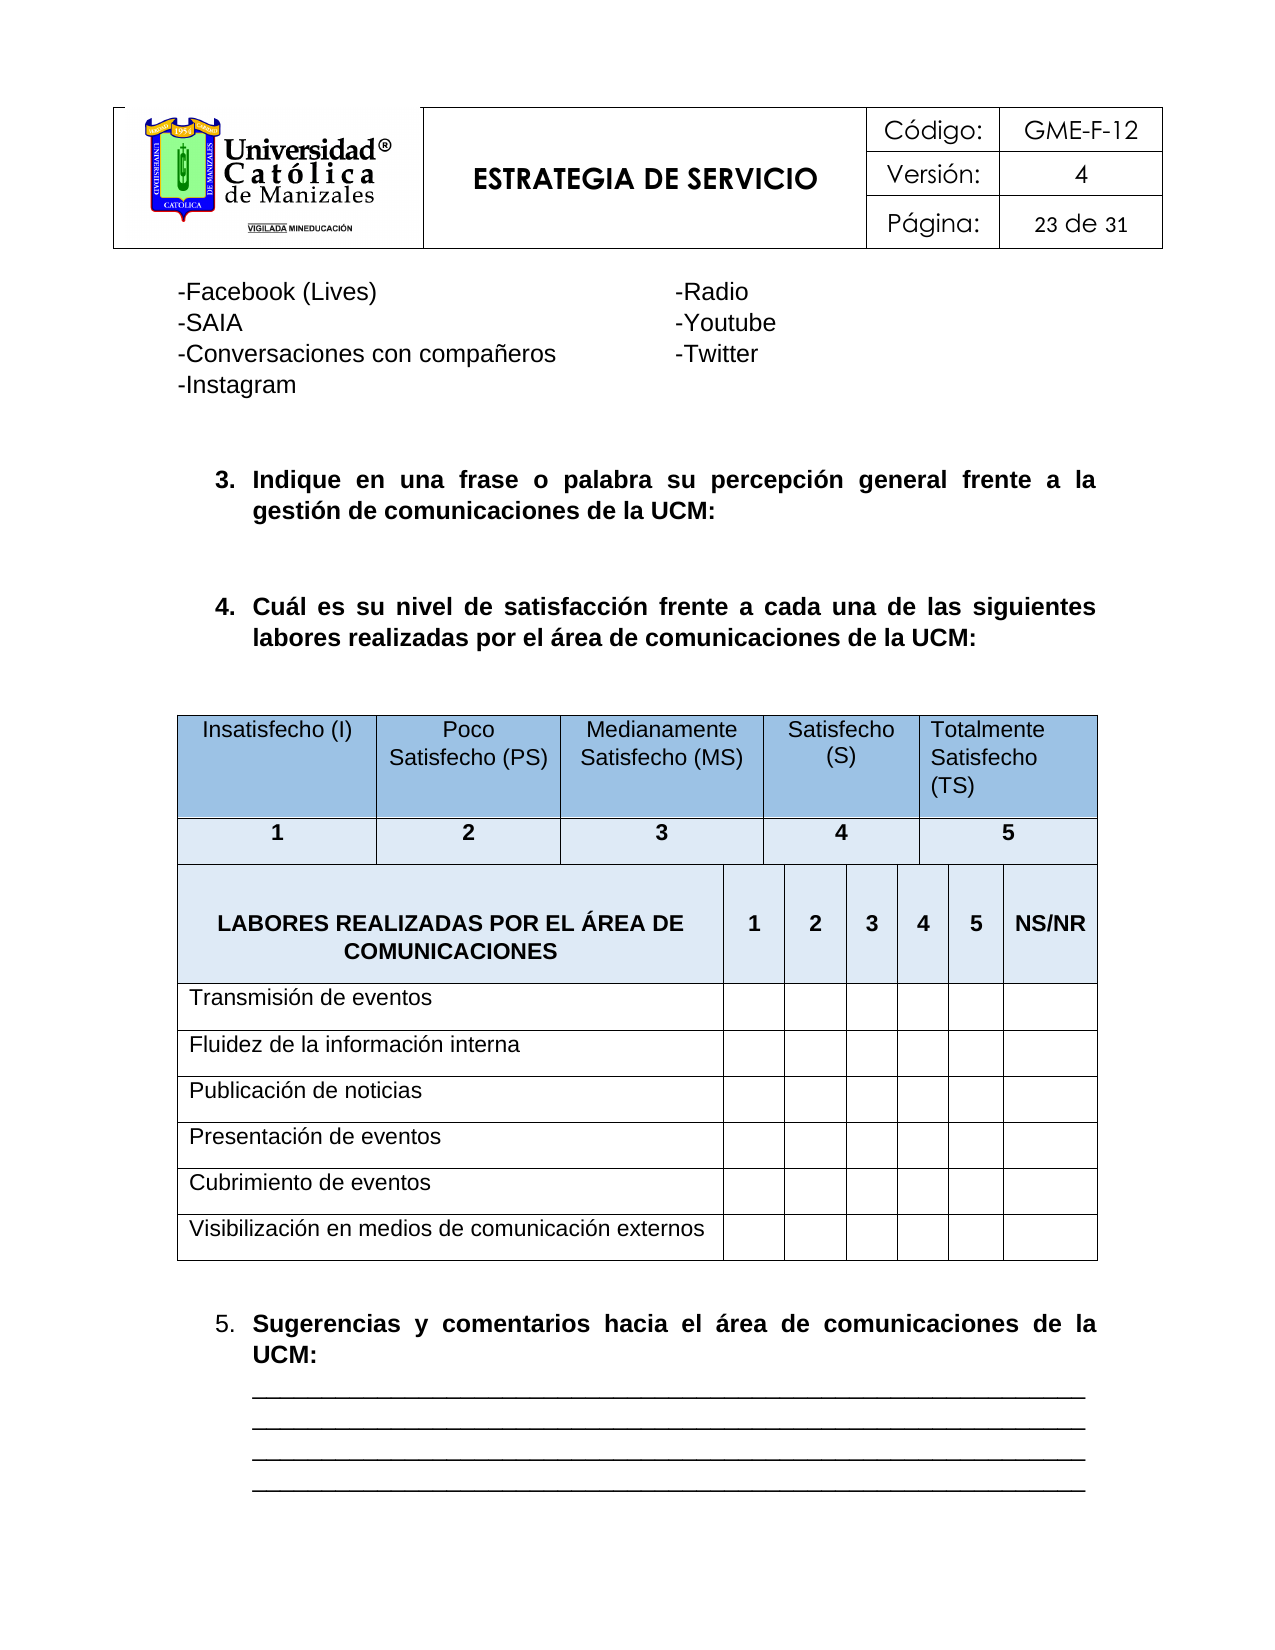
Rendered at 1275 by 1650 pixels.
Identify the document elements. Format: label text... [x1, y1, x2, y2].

table_cell LABORES REALIZADAS POR EL ÁREA DE COMUNICACIONES [178, 865, 723, 983]
table_cell Publicación de noticias [178, 1077, 723, 1122]
table_cell Visibilización en medios de comunicación externos [178, 1215, 723, 1260]
list Sugerencias y comentarios hacia el área de comunicaciones de la UCM: ________________________________________________________________________________________________________________________________________________________________________________________________________________________________________________ [215, 1309, 1098, 1493]
table_cell [1004, 1123, 1097, 1168]
table_cell [898, 1031, 948, 1076]
text -Boletines -Página Web -Intranet -Facebook (fanpage) -Facebook (Lives) -SAIA -Conversaciones con compañeros -Instagram -Radio -Youtube -Twitter [675, 276, 1098, 367]
table_cell 5 [949, 865, 1003, 983]
table_cell [785, 1077, 846, 1122]
table_header Satisfecho (S) [764, 716, 919, 817]
table_cell [949, 1169, 1003, 1214]
table_cell [1004, 1215, 1097, 1260]
table_cell [724, 1031, 784, 1076]
table_cell [785, 1169, 846, 1214]
table_cell 4 [764, 819, 919, 864]
table_cell [847, 1077, 897, 1122]
table_cell 2 [377, 819, 560, 864]
text -Boletines -Página Web -Intranet -Facebook (fanpage) -Facebook (Lives) -SAIA -Conversaciones con compañeros -Instagram -Radio -Youtube -Twitter [177, 276, 600, 398]
table_cell [949, 1215, 1003, 1260]
table_header Medianamente Satisfecho (MS) [561, 716, 763, 817]
table_cell [847, 1169, 897, 1214]
table_cell [949, 1031, 1003, 1076]
table_cell [1004, 984, 1097, 1029]
list Indique en una frase o palabra su percepción general frente a la gestión de comunicaciones de la UCM: [215, 465, 1098, 525]
table_header Totalmente Satisfecho (TS) [920, 716, 1097, 817]
table_cell [724, 984, 784, 1029]
table_cell [898, 1123, 948, 1168]
table_cell [898, 984, 948, 1029]
table_cell [847, 1215, 897, 1260]
picture [125, 107, 421, 248]
table_cell Presentación de eventos [178, 1123, 723, 1168]
table_cell 5 [920, 819, 1097, 864]
table_cell [847, 1123, 897, 1168]
table_cell 1 [724, 865, 784, 983]
table_cell Fluidez de la información interna [178, 1031, 723, 1076]
table_cell NS/NR [1004, 865, 1097, 983]
table_cell [898, 1215, 948, 1260]
table_cell [785, 1123, 846, 1168]
table_cell [724, 1077, 784, 1122]
table_cell [949, 984, 1003, 1029]
table_cell 3 [561, 819, 763, 864]
table_header Insatisfecho (I) [178, 716, 376, 817]
table_cell 1 [178, 819, 376, 864]
table_cell [847, 984, 897, 1029]
table_cell [724, 1215, 784, 1260]
table_cell 3 [847, 865, 897, 983]
table_cell [1004, 1169, 1097, 1214]
table_cell [1004, 1077, 1097, 1122]
table_cell Cubrimiento de eventos [178, 1169, 723, 1214]
table_cell [949, 1123, 1003, 1168]
table_cell [724, 1123, 784, 1168]
table_cell 4 [898, 865, 948, 983]
table_cell [898, 1169, 948, 1214]
table_cell [785, 1031, 846, 1076]
table_cell [898, 1077, 948, 1122]
table_cell [785, 984, 846, 1029]
table_header Poco Satisfecho (PS) [377, 716, 560, 817]
table_cell [847, 1031, 897, 1076]
table_cell Transmisión de eventos [178, 984, 723, 1029]
table_cell [724, 1169, 784, 1214]
table_cell [785, 1215, 846, 1260]
table_cell 2 [785, 865, 846, 983]
table_cell [1004, 1031, 1097, 1076]
list Cuál es su nivel de satisfacción frente a cada una de las siguientes labores realizadas por el área de comunicaciones de la UCM: [215, 591, 1098, 651]
table_cell [949, 1077, 1003, 1122]
